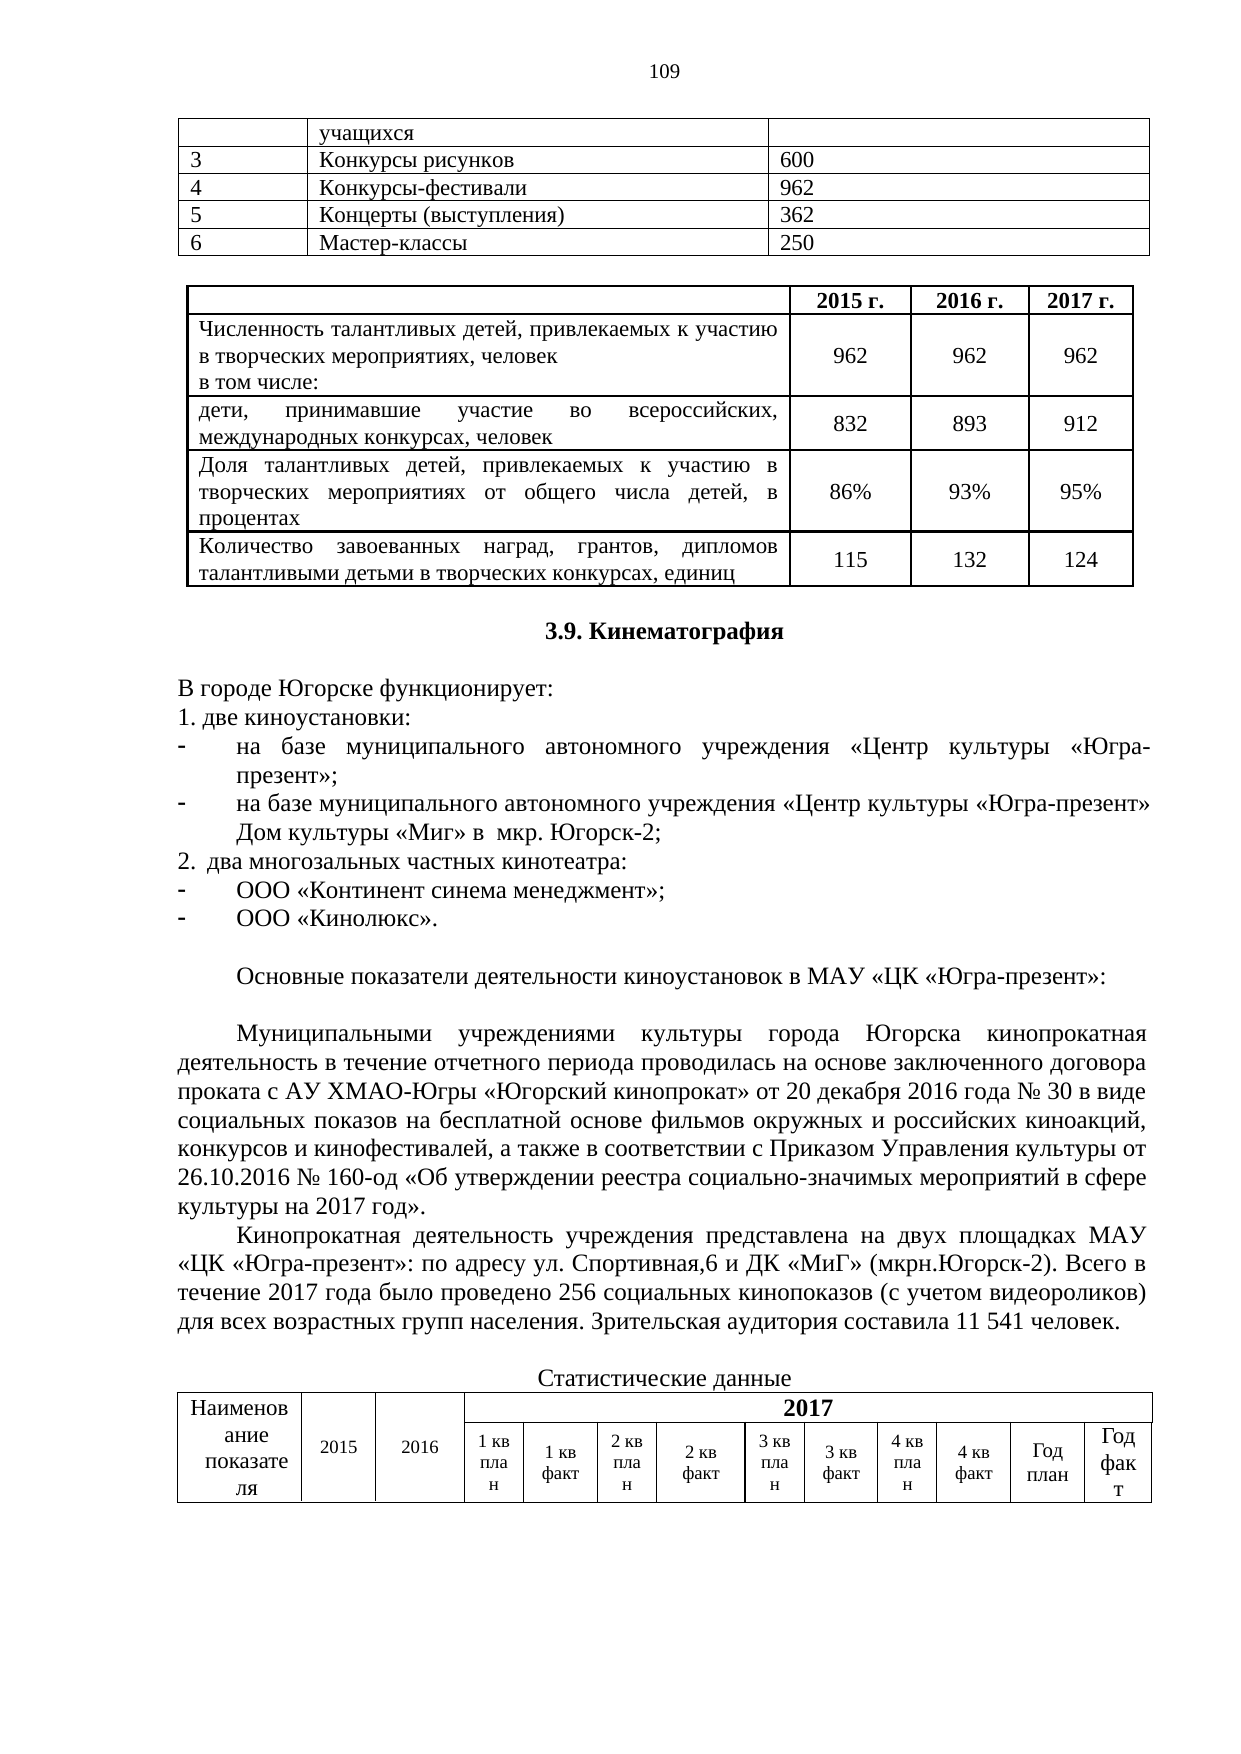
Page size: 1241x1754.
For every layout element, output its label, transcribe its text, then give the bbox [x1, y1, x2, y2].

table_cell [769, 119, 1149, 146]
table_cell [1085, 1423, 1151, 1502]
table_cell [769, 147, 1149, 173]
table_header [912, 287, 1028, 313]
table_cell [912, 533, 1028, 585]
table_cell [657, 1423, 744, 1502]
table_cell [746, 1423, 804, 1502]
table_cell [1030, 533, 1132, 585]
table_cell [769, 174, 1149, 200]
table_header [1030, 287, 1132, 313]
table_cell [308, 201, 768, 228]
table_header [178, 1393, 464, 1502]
list ООО «Континент синема менеджмент»; [177, 875, 1152, 903]
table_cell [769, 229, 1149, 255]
list ООО «Кинолюкс». [177, 903, 1152, 932]
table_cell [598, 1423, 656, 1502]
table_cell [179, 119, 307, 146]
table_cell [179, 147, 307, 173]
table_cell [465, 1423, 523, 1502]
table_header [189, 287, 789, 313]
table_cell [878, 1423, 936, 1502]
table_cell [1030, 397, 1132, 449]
list на базе муниципального автономного учреждения «Центр культуры «Югра-презент» Дом культуры «Миг» в мкр. Югорск-2; [177, 788, 1152, 846]
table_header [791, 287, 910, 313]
text В городе Югорске функционирует: [177, 673, 1152, 702]
text Основные показатели деятельности киноустановок в МАУ «ЦК «Югра-презент»: [177, 961, 1152, 990]
text 1. две киноустановки: [177, 702, 1152, 731]
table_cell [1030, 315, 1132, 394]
list два многозальных частных кинотеатра: [177, 846, 1152, 875]
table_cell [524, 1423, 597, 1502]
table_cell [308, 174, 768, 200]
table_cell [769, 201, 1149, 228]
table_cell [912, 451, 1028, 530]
text 3.9. Кинематография [177, 616, 1152, 645]
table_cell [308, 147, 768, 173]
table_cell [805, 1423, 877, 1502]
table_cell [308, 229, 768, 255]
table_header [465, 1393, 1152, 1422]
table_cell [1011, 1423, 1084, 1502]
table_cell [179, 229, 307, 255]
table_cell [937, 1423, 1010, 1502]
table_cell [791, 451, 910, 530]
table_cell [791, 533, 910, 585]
text Муниципальными учреждениями культуры города Югорска кинопрокатная деятельность в течение отчетного периода проводилась на основе заключенного договора проката с АУ ХМАО-Югры «Югорский кинопрокат» от 20 декабря 2016 года № 30 в виде социальных показов на бесплатной основе фильмов окружных и российских киноакций, конкурсов и кинофестивалей, а также в соответствии с Приказом Управления культуры от 26.10.2016 № 160-од «Об утверждении реестра социально-значимых мероприятий в сфере культуры на 2017 год». [177, 1018, 1147, 1220]
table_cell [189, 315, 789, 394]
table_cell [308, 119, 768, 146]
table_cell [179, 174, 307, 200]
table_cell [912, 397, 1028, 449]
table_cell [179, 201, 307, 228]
text Статистические данные [177, 1363, 1152, 1392]
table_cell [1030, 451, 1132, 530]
list на базе муниципального автономного учреждения «Центр культуры «Югра-презент»; [177, 731, 1152, 788]
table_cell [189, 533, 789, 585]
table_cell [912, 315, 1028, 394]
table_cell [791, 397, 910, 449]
text Кинопрокатная деятельность учреждения представлена на двух площадках МАУ «ЦК «Югра-презент»: по адресу ул. Спортивная,6 и ДК «МиГ» (мкрн.Югорск-2). Всего в течение 2017 года было проведено 256 социальных кинопоказов (с учетом видеороликов) для всех возрастных групп населения. Зрительская аудитория составила 11 541 человек. [177, 1220, 1147, 1335]
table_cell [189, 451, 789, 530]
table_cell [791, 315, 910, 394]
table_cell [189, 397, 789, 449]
